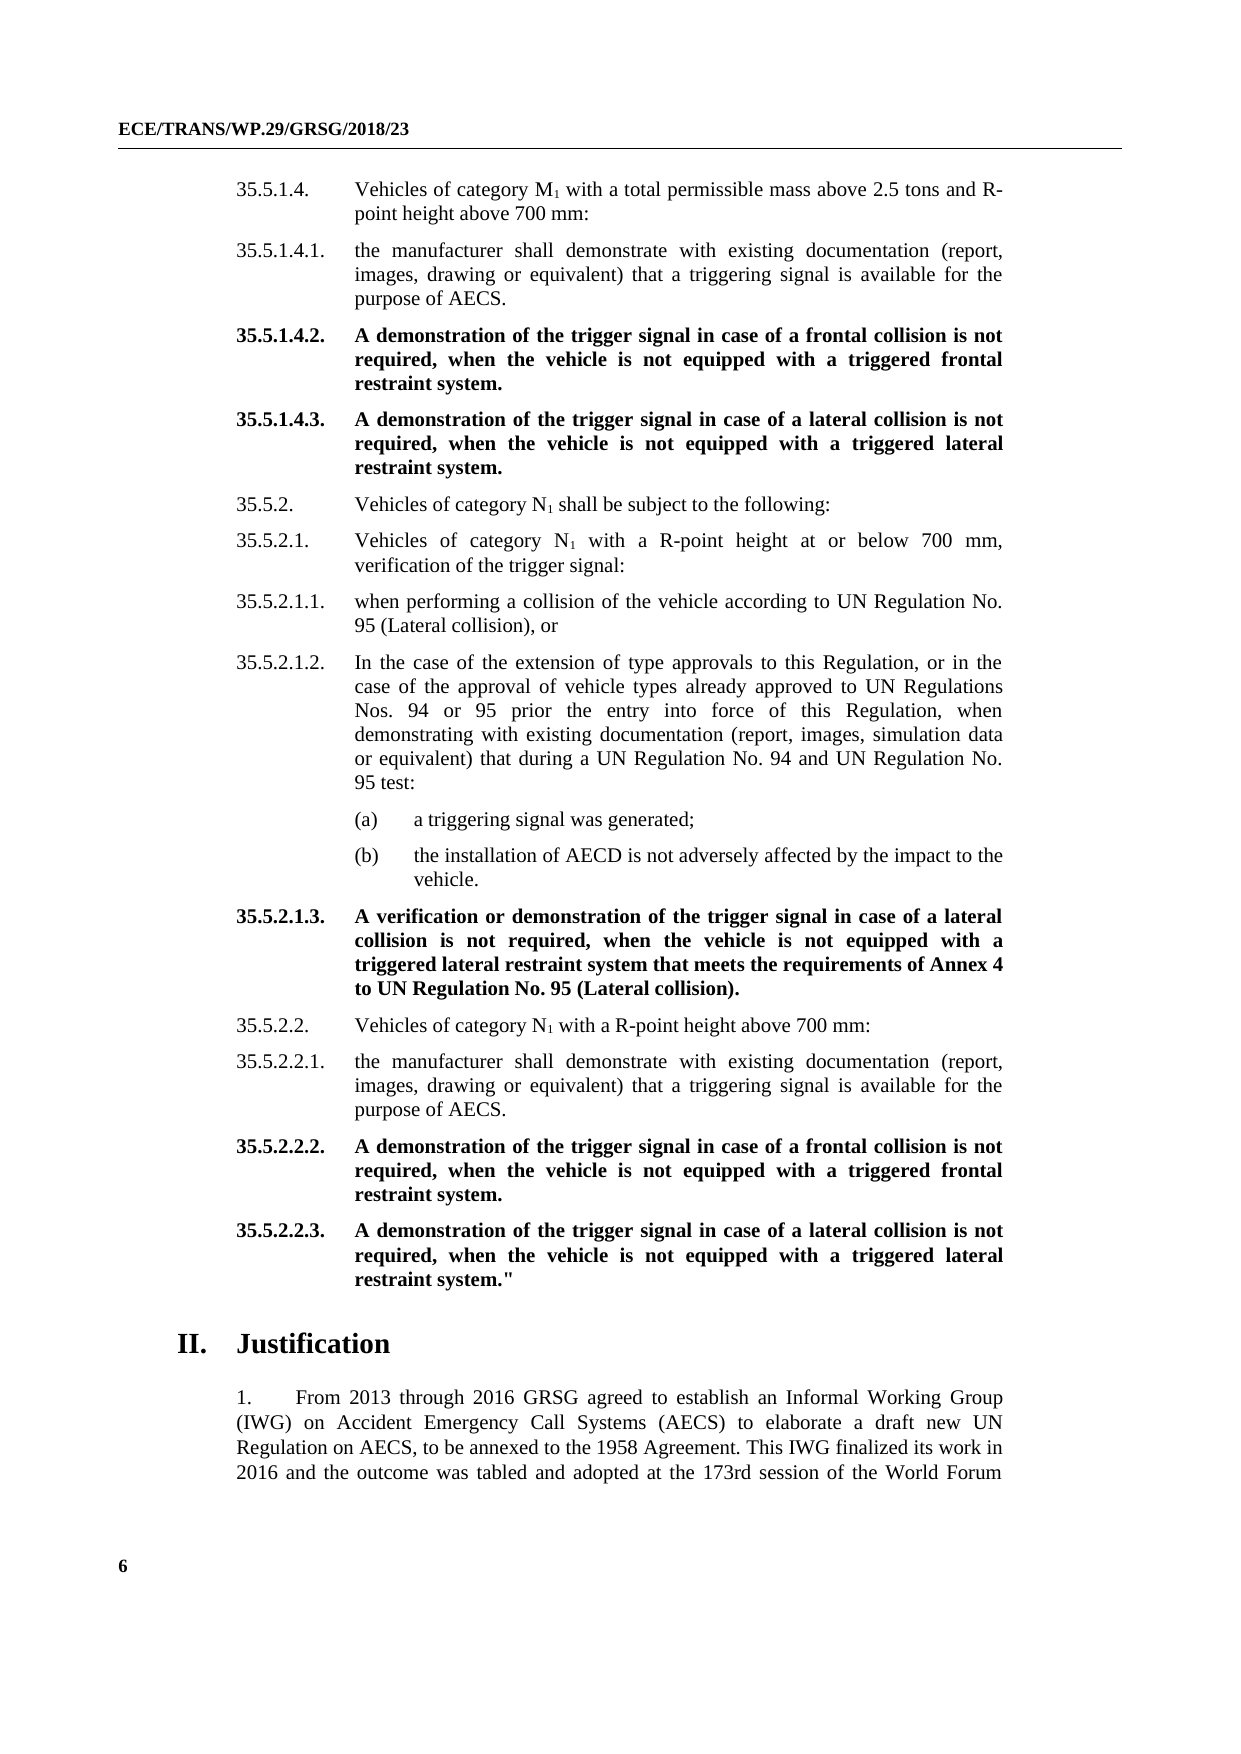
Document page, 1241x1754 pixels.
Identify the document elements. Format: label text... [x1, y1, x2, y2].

text II. Justification [118, 1328, 1004, 1359]
text 35.5.2.2.2. A demonstration of the trigger signal in case of a frontal collision is not required, when the vehicle is not equipped with a triggered frontal restraint system. [236, 1134, 1004, 1206]
text 35.5.2.1.3. A verification or demonstration of the trigger signal in case of a lateral collision is not required, when the vehicle is not equipped with a triggered lateral restraint system that meets the requirements of Annex 4 to UN Regulation No. 95 (Lateral collision). [236, 904, 1004, 1000]
text 35.5.2.2. Vehicles of category N1 with a R-point height above 700 mm: [236, 1012, 1004, 1037]
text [236, 1384, 1004, 1484]
text (b) the installation of AECD is not adversely affected by the impact to the vehicle. [236, 843, 1004, 891]
text (a) a triggering signal was generated; [236, 807, 1004, 831]
text 35.5.2.1.2. In the case of the extension of type approvals to this Regulation, or in the case of the approval of vehicle types already approved to UN Regulations Nos. 94 or 95 prior the entry into force of this Regulation, when demonstrating with existing documentation (report, images, simulation data or equivalent) that during a UN Regulation No. 94 and UN Regulation No. 95 test: [236, 650, 1004, 794]
text 35.5.1.4.2. A demonstration of the trigger signal in case of a frontal collision is not required, when the vehicle is not equipped with a triggered frontal restraint system. [236, 322, 1004, 395]
text 35.5.1.4.1. the manufacturer shall demonstrate with existing documentation (report, images, drawing or equivalent) that a triggering signal is available for the purpose of AECS. [236, 238, 1004, 310]
text 35.5.1.4. Vehicles of category M1 with a total permissible mass above 2.5 tons and R-point height above 700 mm: [236, 177, 1004, 225]
text 35.5.2.1.1. when performing a collision of the vehicle according to UN Regulation No. 95 (Lateral collision), or [236, 589, 1004, 637]
text 35.5.1.4.3. A demonstration of the trigger signal in case of a lateral collision is not required, when the vehicle is not equipped with a triggered lateral restraint system. [236, 407, 1004, 479]
text 35.5.2.1. Vehicles of category N1 with a R-point height at or below 700 mm, verification of the trigger signal: [236, 528, 1004, 577]
text 35.5.2. Vehicles of category N1 shall be subject to the following: [236, 492, 1004, 516]
text 35.5.2.2.1. the manufacturer shall demonstrate with existing documentation (report, images, drawing or equivalent) that a triggering signal is available for the purpose of AECS. [236, 1049, 1004, 1121]
text 35.5.2.2.3. A demonstration of the trigger signal in case of a lateral collision is not required, when the vehicle is not equipped with a triggered lateral restraint system." [236, 1218, 1004, 1291]
